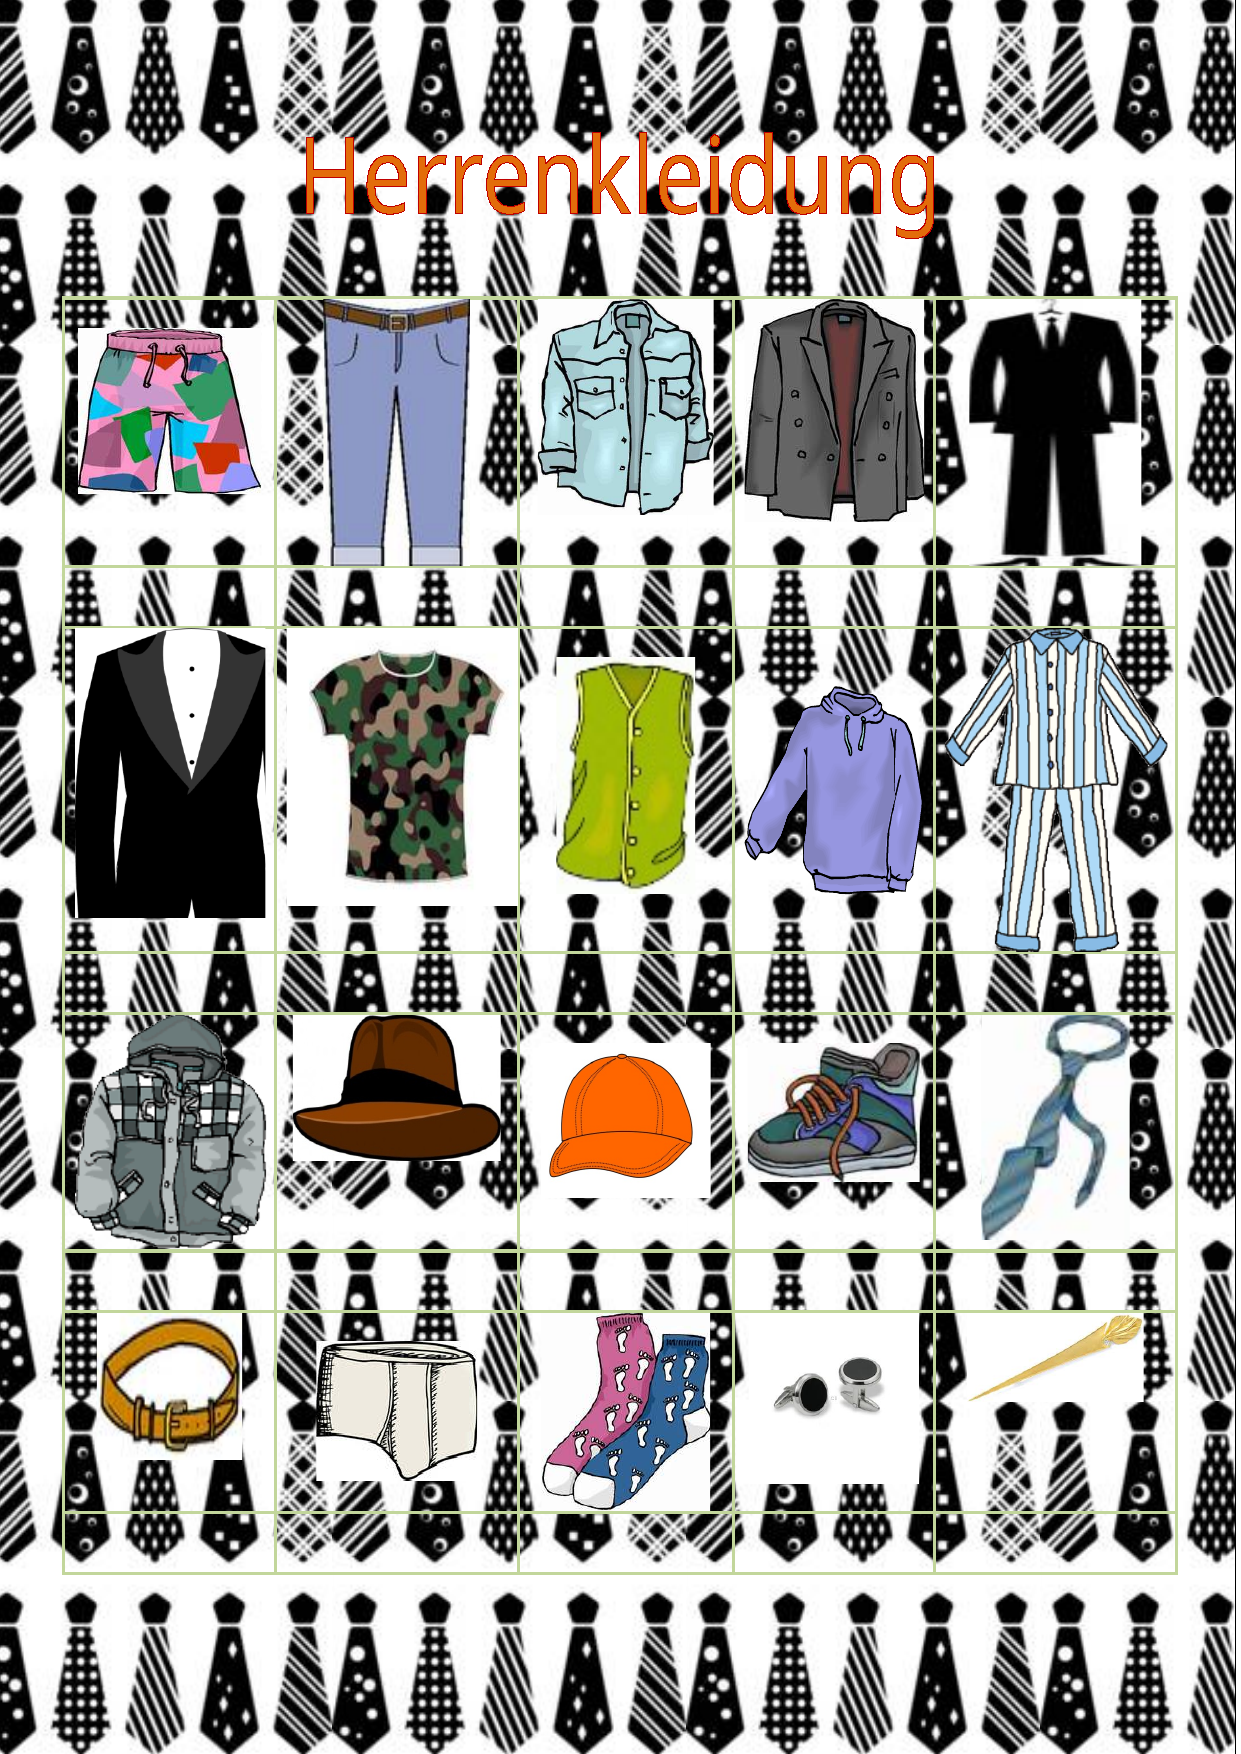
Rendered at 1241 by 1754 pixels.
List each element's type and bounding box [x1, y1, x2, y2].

picture [0, 0, 1235, 1754]
table_cell [936, 1514, 1175, 1572]
table_cell [65, 568, 274, 626]
table_cell [520, 1514, 732, 1572]
table_cell [936, 1015, 1175, 1249]
table_cell [520, 1253, 732, 1310]
table_header [520, 300, 732, 565]
table_cell [936, 629, 945, 951]
table_cell [65, 1514, 274, 1572]
table_header [936, 300, 969, 565]
table_cell [268, 1015, 274, 1249]
table_cell [735, 1313, 933, 1511]
table_cell [65, 954, 274, 1012]
table_cell [65, 1313, 274, 1511]
table_cell [520, 954, 732, 1012]
table_cell [735, 1253, 933, 1310]
table_cell [936, 1313, 1175, 1511]
table_cell [711, 1313, 732, 1511]
table_cell [277, 1514, 517, 1572]
table_header [65, 300, 274, 565]
table_cell [735, 1015, 933, 1249]
table_header [1142, 300, 1175, 565]
table_cell [277, 1015, 517, 1249]
table_cell [520, 629, 732, 951]
table_header [735, 300, 933, 565]
table_cell [936, 954, 1175, 1012]
table_cell [936, 568, 1175, 626]
table_cell [277, 1313, 517, 1511]
table_cell [277, 1253, 517, 1310]
table_cell [1168, 629, 1175, 951]
table_cell [65, 629, 274, 951]
table_cell [277, 954, 517, 1012]
table_cell [735, 568, 933, 626]
table_cell [520, 568, 732, 626]
table_cell [735, 954, 933, 1012]
table_cell [65, 1015, 75, 1249]
table_cell [520, 1313, 541, 1511]
table_cell [277, 568, 517, 626]
table_cell [277, 629, 517, 951]
table_header [277, 300, 323, 565]
table_cell [65, 1253, 274, 1310]
table_cell [735, 629, 933, 951]
table_header [470, 300, 517, 565]
table_cell [735, 1514, 933, 1572]
table_cell [520, 1015, 732, 1249]
table_cell [936, 1253, 1175, 1310]
